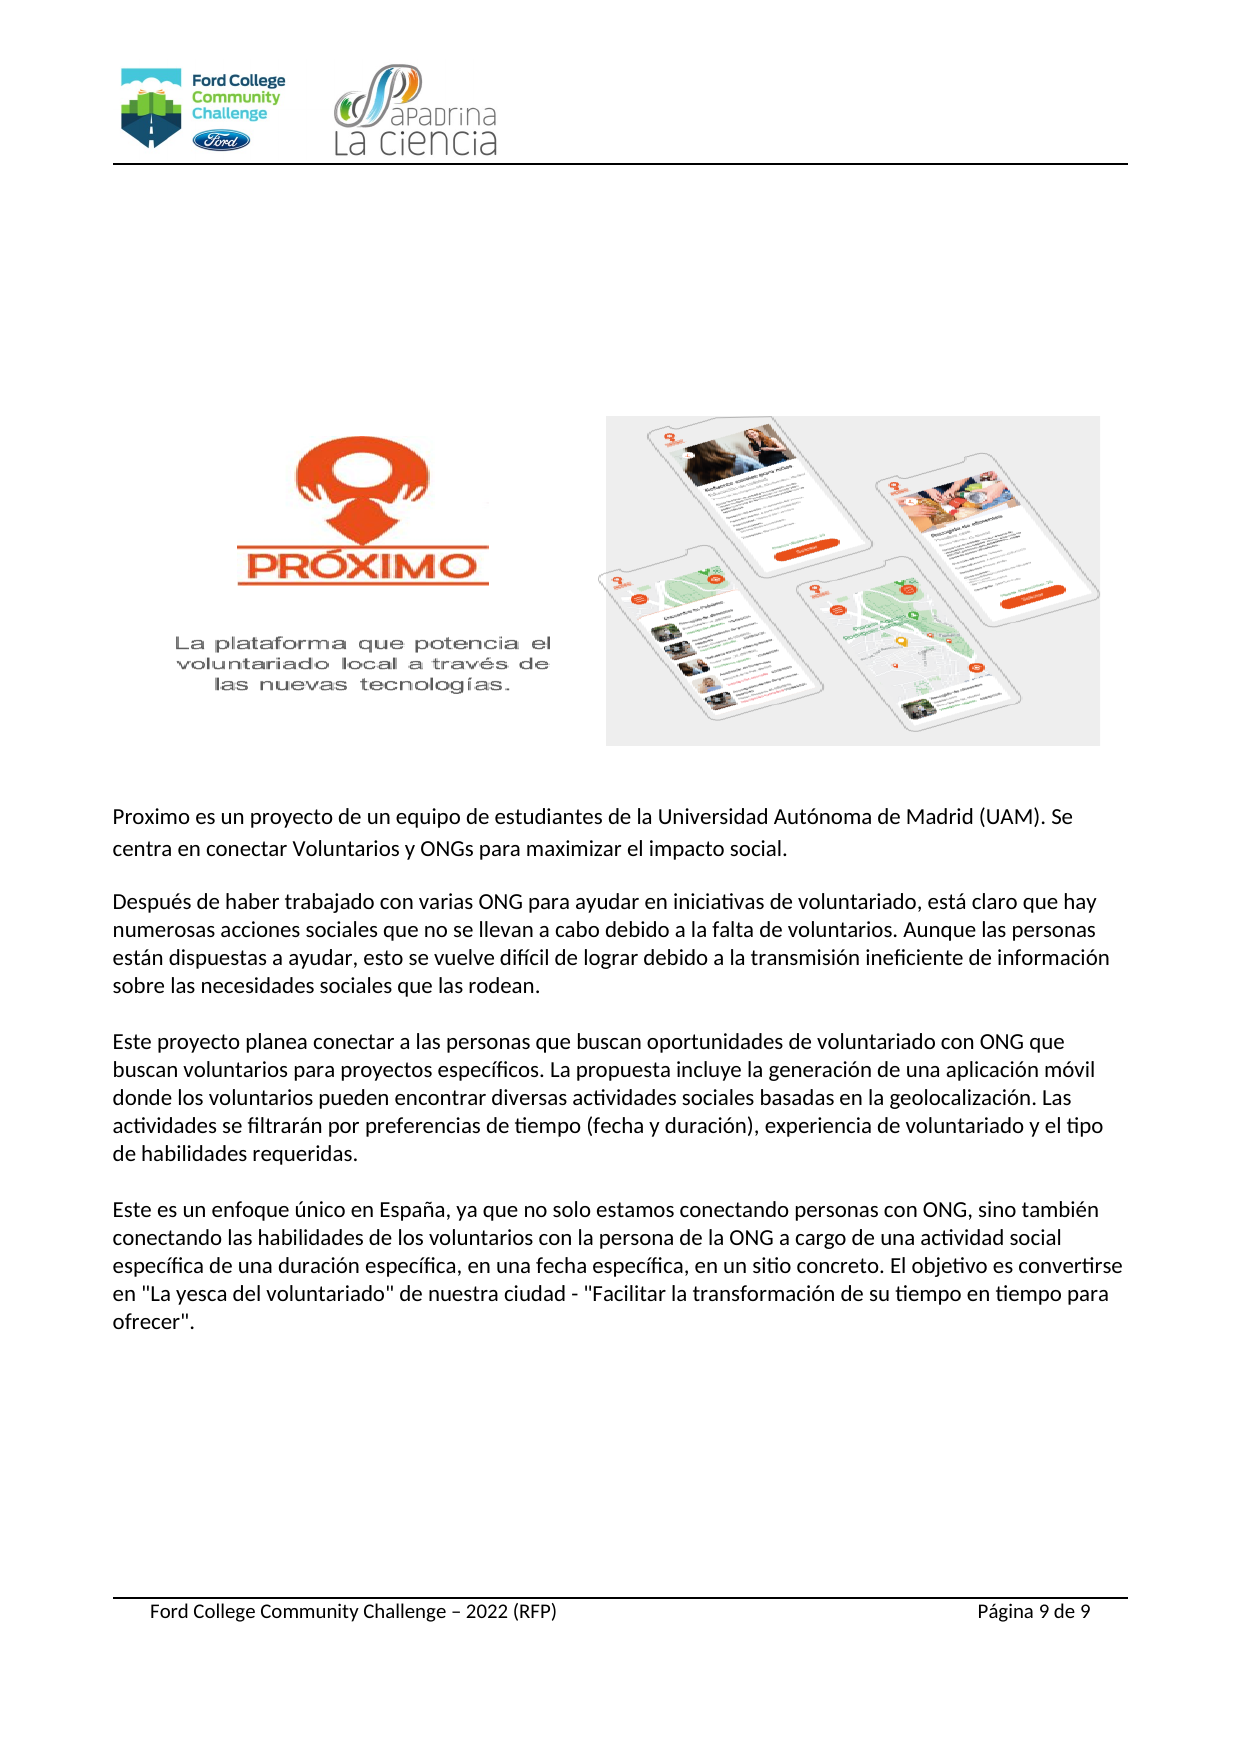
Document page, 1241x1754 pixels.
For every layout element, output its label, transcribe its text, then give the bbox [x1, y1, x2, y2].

text Proximo es un proyecto de un equipo de estudiantes de la Universidad Autónoma de Madrid (UAM). Se centra en conectar Voluntarios y ONGs para maximizar el impacto social. [112, 802, 1128, 862]
picture [112, 59, 501, 161]
text Después de haber trabajado con varias ONG para ayudar en iniciativas de voluntariado, está claro que hay numerosas acciones sociales que no se llevan a cabo debido a la falta de voluntarios. Aunque las personas están dispuestas a ayudar, esto se vuelve difícil de lograr debido a la transmisión ineficiente de información sobre las necesidades sociales que las rodean. [112, 887, 1128, 999]
picture [112, 416, 1100, 746]
text Este proyecto planea conectar a las personas que buscan oportunidades de voluntariado con ONG que buscan voluntarios para proyectos específicos. La propuesta incluye la generación de una aplicación móvil donde los voluntarios pueden encontrar diversas actividades sociales basadas en la geolocalización. Las actividades se filtrarán por preferencias de tiempo (fecha y duración), experiencia de voluntariado y el tipo de habilidades requeridas. [112, 1027, 1128, 1167]
text Este es un enfoque único en España, ya que no solo estamos conectando personas con ONG, sino también conectando las habilidades de los voluntarios con la persona de la ONG a cargo de una actividad social específica de una duración específica, en una fecha específica, en un sitio concreto. El objetivo es convertirse en "La yesca del voluntariado" de nuestra ciudad - "Facilitar la transformación de su tiempo en tiempo para ofrecer". [112, 1195, 1128, 1335]
